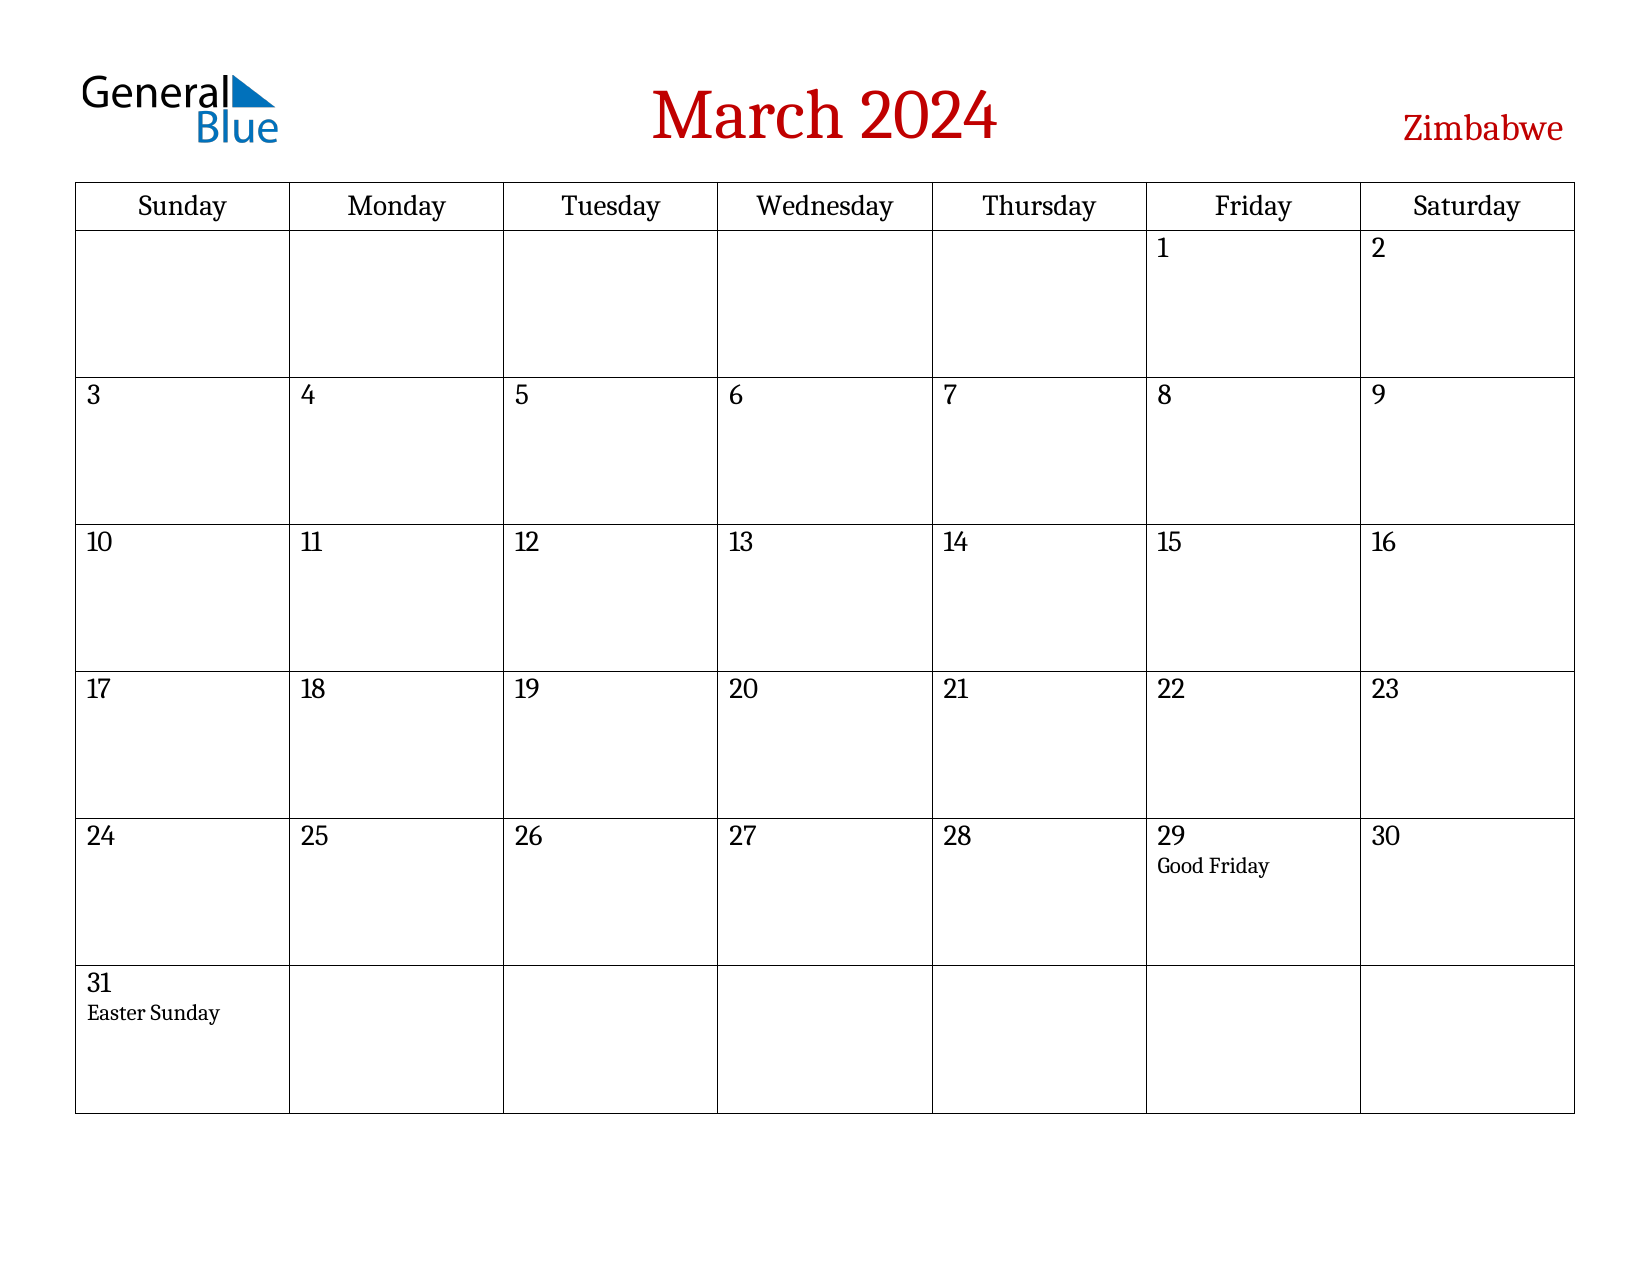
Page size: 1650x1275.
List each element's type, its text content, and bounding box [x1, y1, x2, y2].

table_cell 12 [504, 525, 717, 559]
table_cell [504, 231, 717, 264]
table_cell 29 [1147, 819, 1360, 853]
table_cell [933, 1000, 1146, 1112]
table_cell [504, 412, 717, 524]
table_cell Sunday [76, 183, 289, 230]
table_cell [1147, 412, 1360, 524]
table_cell 1 [1147, 231, 1360, 264]
table_cell [933, 265, 1146, 377]
table_cell Monday [290, 183, 503, 230]
table_cell 8 [1147, 378, 1360, 412]
table_cell Friday [1147, 183, 1360, 230]
table_cell [76, 412, 289, 524]
table_cell 14 [933, 525, 1146, 559]
table_cell 25 [290, 819, 503, 853]
table_cell [290, 231, 503, 264]
table_cell 9 [1361, 378, 1574, 412]
table_cell [933, 412, 1146, 524]
table_cell [1147, 1000, 1360, 1112]
table_cell 6 [718, 378, 932, 412]
table_cell [76, 231, 289, 264]
table_cell [504, 559, 717, 671]
table_cell 27 [718, 819, 932, 853]
table_cell 31 [76, 966, 289, 1000]
table_cell 18 [290, 672, 503, 706]
table_cell [76, 706, 289, 818]
table_cell Tuesday [504, 183, 717, 230]
table_header [76, 75, 503, 182]
table_cell 3 [76, 378, 289, 412]
table_cell [290, 412, 503, 524]
table_cell Saturday [1361, 183, 1574, 230]
table_cell 26 [504, 819, 717, 853]
table_cell 10 [76, 525, 289, 559]
table_cell [504, 706, 717, 818]
table_cell 23 [1361, 672, 1574, 706]
table_header Zimbabwe [1146, 75, 1574, 182]
table_cell Good Friday [1147, 853, 1360, 965]
table_cell [1361, 412, 1574, 524]
table_cell [1361, 706, 1574, 818]
table_cell [718, 412, 932, 524]
table_cell [504, 966, 717, 1000]
table_cell 13 [718, 525, 932, 559]
table_cell [290, 559, 503, 671]
table_cell 20 [718, 672, 932, 706]
table_cell [1147, 966, 1360, 1000]
table_cell 16 [1361, 525, 1574, 559]
table_cell 21 [933, 672, 1146, 706]
table_cell [504, 265, 717, 377]
table_cell [933, 231, 1146, 264]
table_cell [718, 1000, 932, 1112]
table_cell 30 [1361, 819, 1574, 853]
table_cell 5 [504, 378, 717, 412]
table_cell [76, 853, 289, 965]
table_header March 2024 [504, 75, 1146, 182]
table_cell Wednesday [718, 183, 932, 230]
table_cell [1147, 265, 1360, 377]
table_cell [718, 265, 932, 377]
table_cell [1361, 966, 1574, 1000]
table_cell [933, 966, 1146, 1000]
table_cell [76, 559, 289, 671]
table_cell [290, 706, 503, 818]
table_cell [504, 1000, 717, 1112]
table_cell 17 [76, 672, 289, 706]
table_cell [290, 853, 503, 965]
table_cell [1361, 853, 1574, 965]
table_cell [1361, 265, 1574, 377]
table_cell 19 [504, 672, 717, 706]
table_cell [718, 559, 932, 671]
table_cell 2 [1361, 231, 1574, 264]
table_cell 22 [1147, 672, 1360, 706]
table_cell [718, 853, 932, 965]
table_cell [1147, 559, 1360, 671]
table_cell [504, 853, 717, 965]
table_cell [1361, 559, 1574, 671]
table_cell 7 [933, 378, 1146, 412]
table_cell [1147, 706, 1360, 818]
table_cell [290, 966, 503, 1000]
table_cell [718, 966, 932, 1000]
table_cell [933, 706, 1146, 818]
table_cell [718, 706, 932, 818]
table_cell 15 [1147, 525, 1360, 559]
table_cell 11 [290, 525, 503, 559]
table_cell [718, 231, 932, 264]
table_cell 28 [933, 819, 1146, 853]
table_cell [1361, 1000, 1574, 1112]
picture [82, 75, 278, 143]
table_cell [290, 265, 503, 377]
table_cell [933, 853, 1146, 965]
table_cell Thursday [933, 183, 1146, 230]
table_cell 4 [290, 378, 503, 412]
table_cell [290, 1000, 503, 1112]
table_cell 24 [76, 819, 289, 853]
table_cell [76, 265, 289, 377]
table_cell [933, 559, 1146, 671]
table_cell Easter Sunday [76, 1000, 289, 1112]
